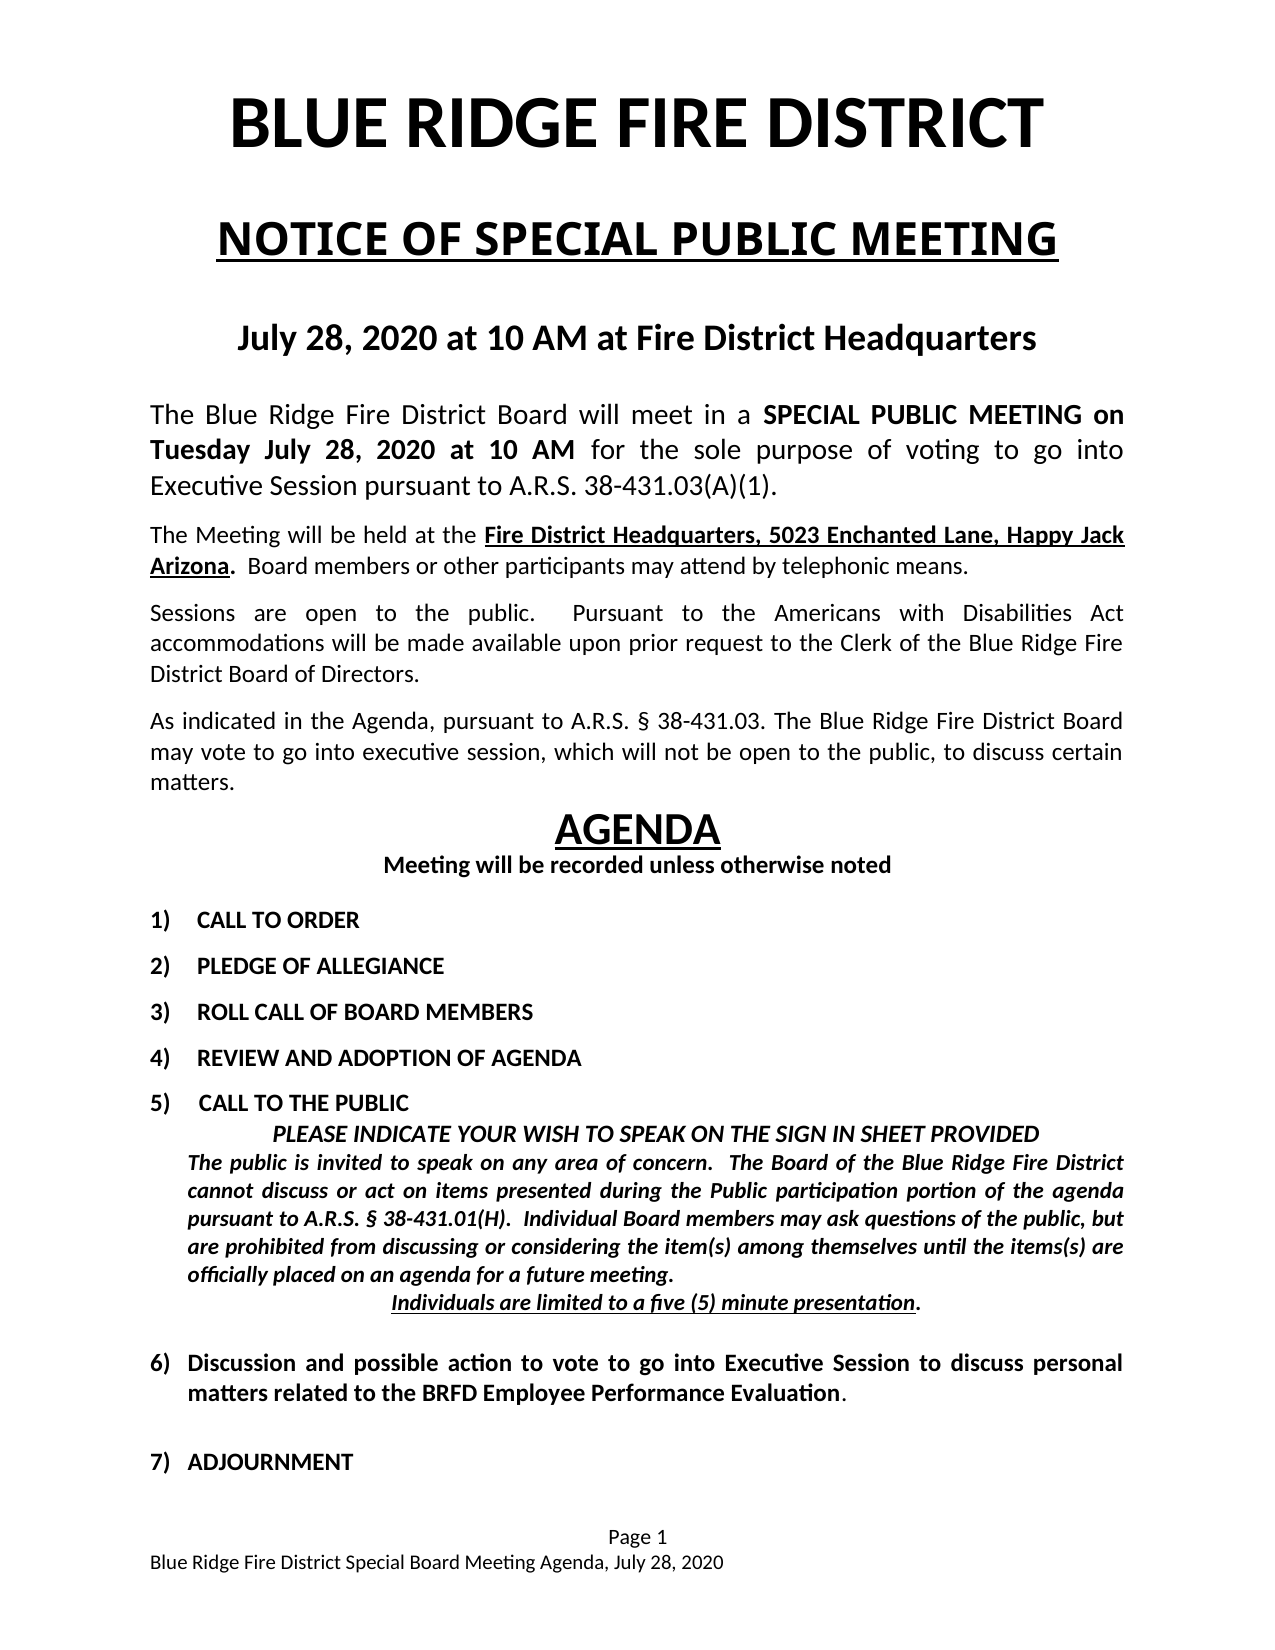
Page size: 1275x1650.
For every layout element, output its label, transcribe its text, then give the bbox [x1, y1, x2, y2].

list REVIEW AND ADOPTION OF AGENDA [150, 1042, 1125, 1072]
text The Meeting will be held at the Fire District Headquarters, 5023 Enchanted Lane, Happy Jack Arizona. Board members or other participants may attend by telephonic means. [150, 519, 1125, 580]
text As indicated in the Agenda, pursuant to A.R.S. § 38-431.03. The Blue Ridge Fire District Board may vote to go into executive session, which will not be open to the public, to discuss certain matters. [150, 705, 1125, 797]
text BLUE RIDGE FIRE DISTRICT [150, 75, 1125, 167]
list CALL TO THE PUBLIC [150, 1087, 1125, 1118]
text NOTICE OF SPECIAL PUBLIC MEETING [150, 206, 1125, 268]
text AGENDA [150, 822, 1125, 850]
text The Blue Ridge Fire District Board will meet in a SPECIAL PUBLIC MEETING on Tuesday July 28, 2020 at 10 AM for the sole purpose of voting to go into Executive Session pursuant to A.R.S. 38-431.03(A)(1). [150, 396, 1125, 503]
list PLEASE INDICATE YOUR WISH TO SPEAK ON THE SIGN IN SHEET PROVIDED [187, 1118, 1125, 1148]
list Discussion and possible action to vote to go into Executive Session to discuss personal matters related to the BRFD Employee Performance Evaluation. [150, 1347, 1125, 1408]
list CALL TO ORDER [150, 904, 1125, 935]
list PLEDGE OF ALLEGIANCE [150, 950, 1125, 981]
list ROLL CALL OF BOARD MEMBERS [150, 996, 1125, 1026]
list The public is invited to speak on any area of concern. The Board of the Blue Ridge Fire District cannot discuss or act on items presented during the Public participation portion of the agenda pursuant to A.R.S. § 38-431.01(H). Individual Board members may ask questions of the public, but are prohibited from discussing or considering the item(s) among themselves until the items(s) are officially placed on an agenda for a future meeting. [187, 1148, 1125, 1288]
text Meeting will be recorded unless otherwise noted [150, 850, 1125, 880]
list ADJOURNMENT [150, 1446, 1125, 1477]
list Individuals are limited to a five (5) minute presentation. [187, 1288, 1125, 1317]
text July 28, 2020 at 10 AM at Fire District Headquarters [150, 314, 1125, 360]
text Sessions are open to the public. Pursuant to the Americans with Disabilities Act accommodations will be made available upon prior request to the Clerk of the Blue Ridge Fire District Board of Directors. [150, 597, 1125, 688]
